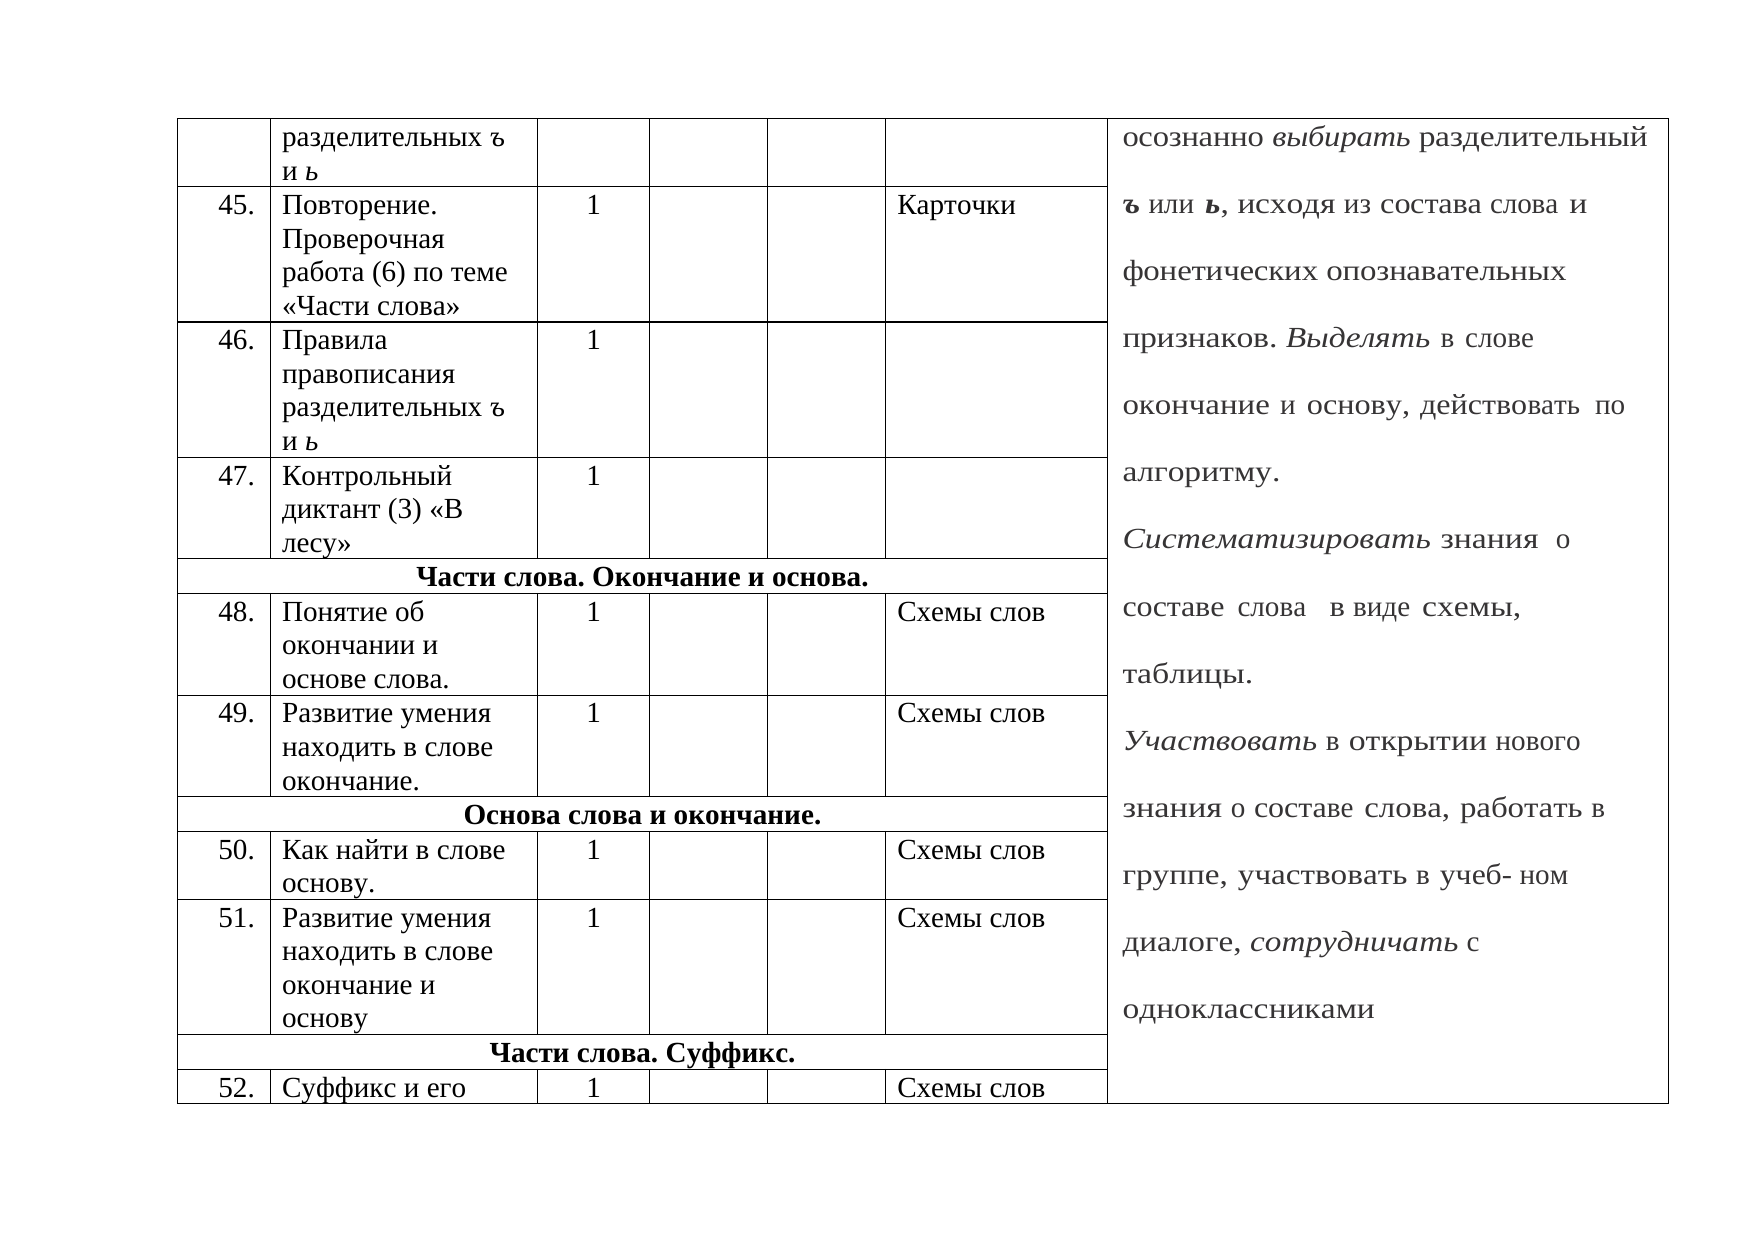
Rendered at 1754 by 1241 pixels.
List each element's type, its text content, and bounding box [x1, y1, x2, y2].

table_cell Схемы слов [886, 1070, 1107, 1103]
table_cell [178, 187, 270, 321]
table_cell [650, 900, 767, 1034]
table_cell Части слова. Окончание и основа. [178, 559, 1107, 593]
table_cell 1 [538, 323, 649, 457]
table_cell [650, 323, 767, 457]
table_cell [768, 594, 885, 694]
table_cell [768, 832, 885, 899]
table_cell Развитие умения находить в слове окончание. [271, 696, 537, 796]
table_cell Развитие умения находить в слове окончание и основу [271, 900, 537, 1034]
table_cell Понятие об окончании и основе слова. [271, 594, 537, 694]
table_cell Контрольный диктант (3) «В лесу» [271, 458, 537, 558]
table_cell 1 [538, 1070, 649, 1103]
table_cell Как найти в слове основу. [271, 832, 537, 899]
table_cell 1 [538, 900, 649, 1034]
table_cell Схемы слов [886, 832, 1107, 899]
table_cell 1 [538, 119, 649, 186]
table_cell [768, 458, 885, 558]
table_cell [650, 832, 767, 899]
table_cell [650, 458, 767, 558]
table_cell [886, 119, 1107, 186]
table_cell [886, 323, 1107, 457]
table_cell [178, 458, 270, 558]
table_cell 1 [538, 187, 649, 321]
table_cell Правила правописания разделительных ъ и ь [271, 323, 537, 457]
table_cell [650, 594, 767, 694]
table_cell Карточки [886, 187, 1107, 321]
table_cell [178, 119, 270, 186]
table_cell Схемы слов [886, 594, 1107, 694]
table_cell 1 [538, 594, 649, 694]
table_cell [650, 119, 767, 186]
table_cell [178, 832, 270, 899]
table_cell 1 [538, 832, 649, 899]
table_cell Схемы слов [886, 696, 1107, 796]
table_cell 1 [538, 458, 649, 558]
table_cell [178, 594, 270, 694]
table_cell [178, 323, 270, 457]
table_cell [886, 458, 1107, 558]
table_cell [650, 187, 767, 321]
table_cell [178, 900, 270, 1034]
table_cell [768, 1070, 885, 1103]
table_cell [271, 1070, 537, 1103]
table_cell Части слова. Суффикс. [178, 1035, 1107, 1069]
table_cell [768, 696, 885, 796]
table_cell 1 [538, 696, 649, 796]
table_cell Повторение. Проверочная работа (6) по теме «Части слова» [271, 187, 537, 321]
table_cell [178, 696, 270, 796]
table_cell Схемы слов [886, 900, 1107, 1034]
table_cell Основа слова и окончание. [178, 797, 1107, 831]
table_cell [768, 119, 885, 186]
table_cell [768, 323, 885, 457]
table_cell [768, 187, 885, 321]
table_cell [650, 696, 767, 796]
table_cell [768, 900, 885, 1034]
table_cell [178, 1070, 270, 1103]
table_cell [271, 119, 537, 186]
table_cell [650, 1070, 767, 1103]
